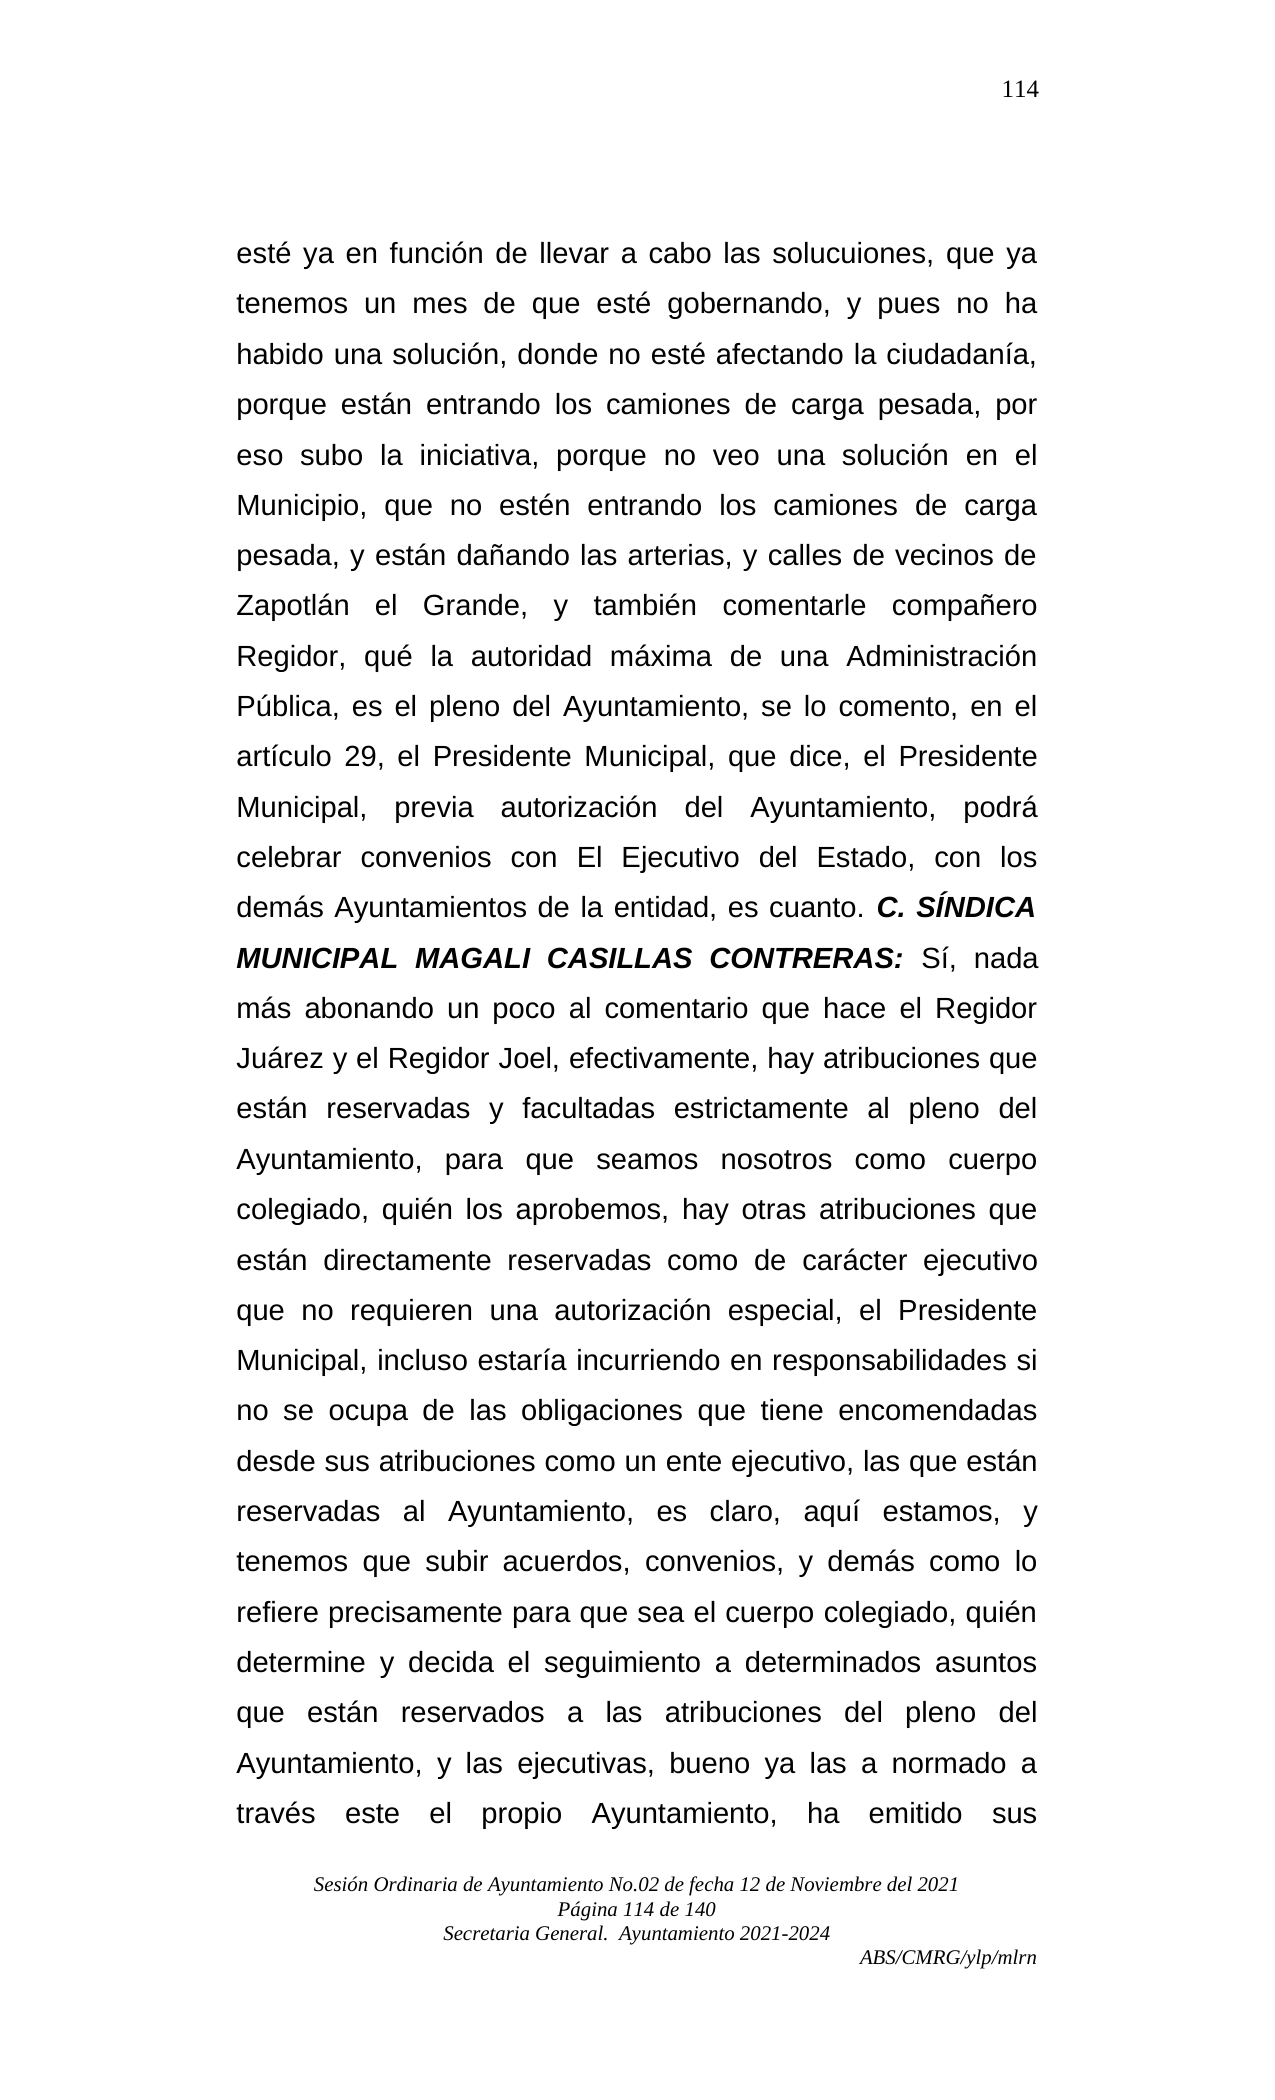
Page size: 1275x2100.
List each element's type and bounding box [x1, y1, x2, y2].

text [236, 236, 1039, 1829]
